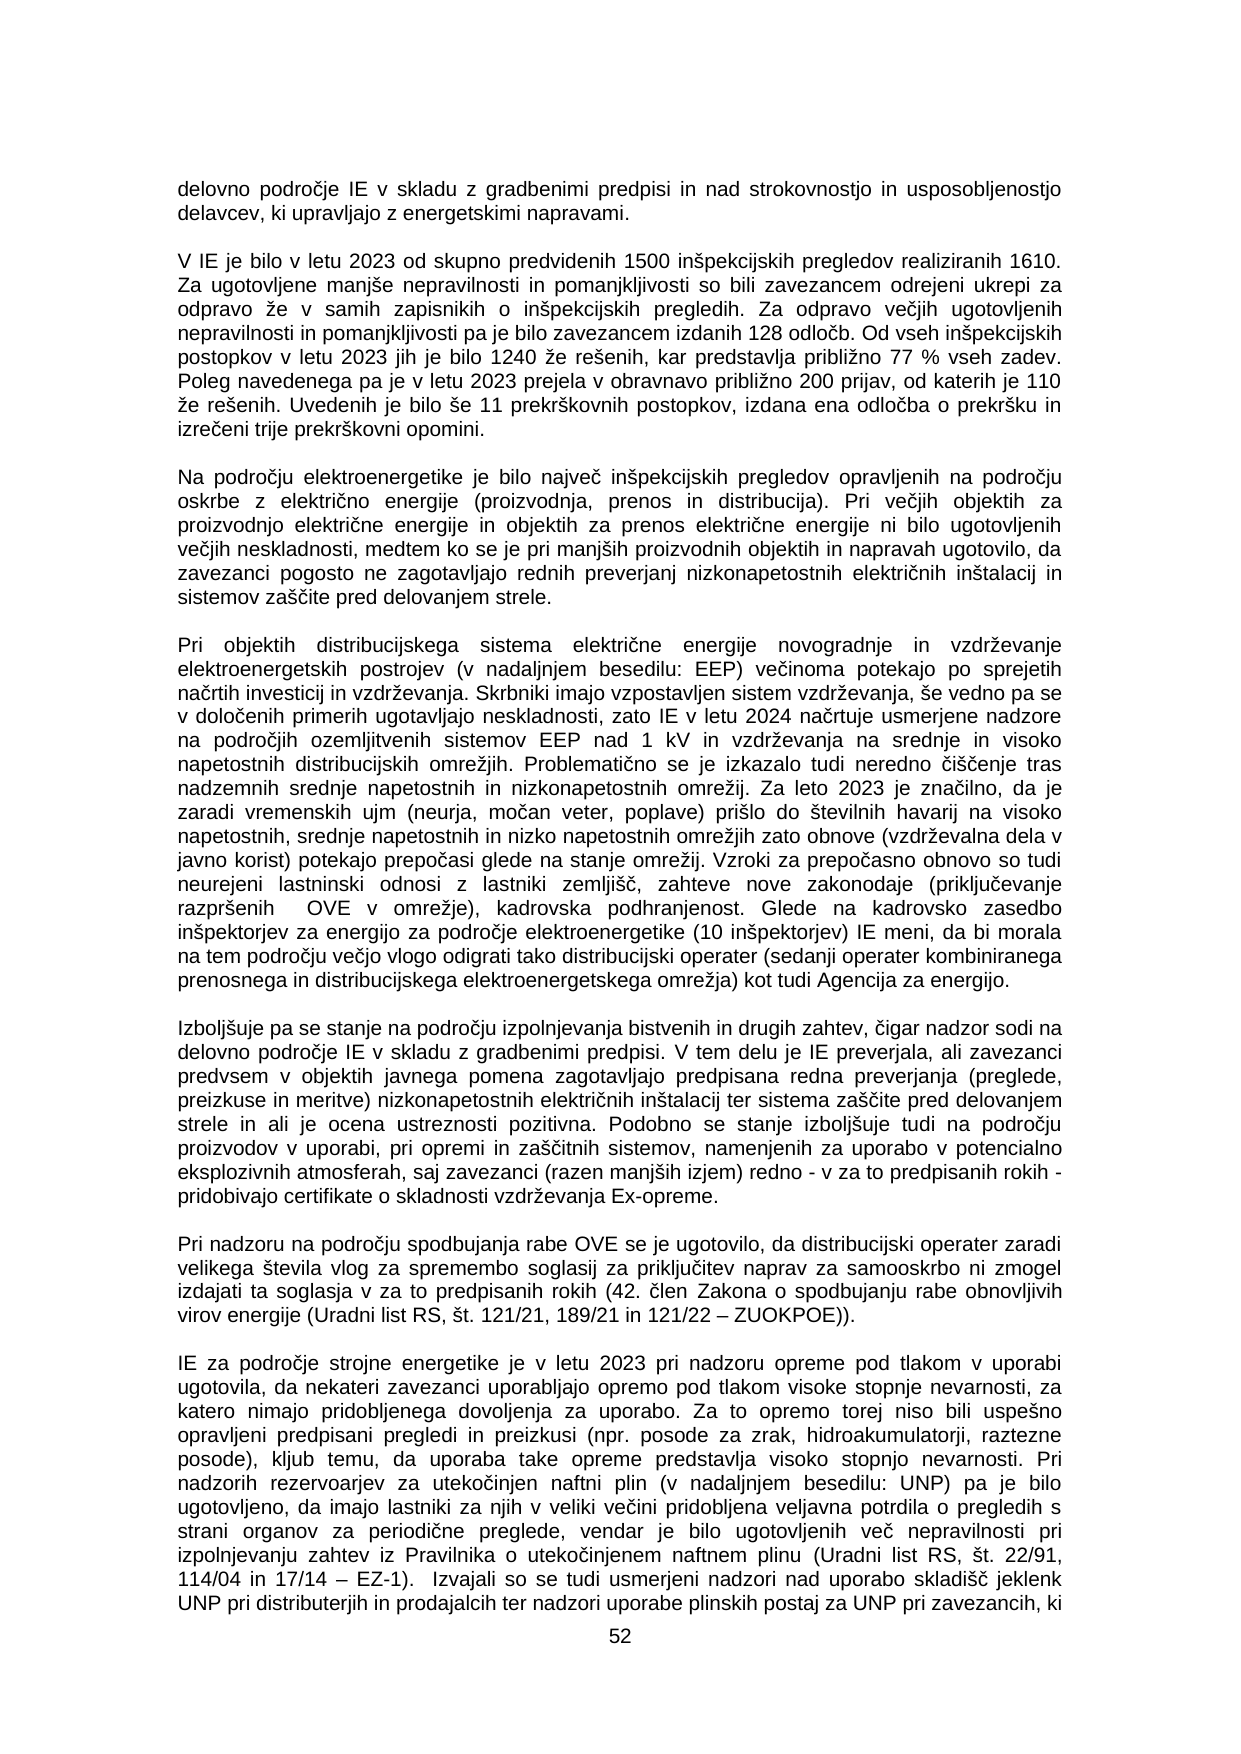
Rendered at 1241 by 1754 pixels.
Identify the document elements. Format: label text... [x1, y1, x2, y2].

text Pri nadzoru na področju spodbujanja rabe OVE se je ugotovilo, da distribucijski operater zaradi velikega števila vlog za spremembo soglasij za priključitev naprav za samooskrbo ni zmogel izdajati ta soglasja v za to predpisanih rokih (42. člen Zakona o spodbujanju rabe obnovljivih virov energije (Uradni list RS, št. 121/21, 189/21 in 121/22 – ZUOKPOE)). [177, 1231, 1063, 1327]
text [177, 177, 1063, 225]
text Pri objektih distribucijskega sistema električne energije novogradnje in vzdrževanje elektroenergetskih postrojev (v nadaljnjem besedilu: EEP) večinoma potekajo po sprejetih načrtih investicij in vzdrževanja. Skrbniki imajo vzpostavljen sistem vzdrževanja, še vedno pa se v določenih primerih ugotavljajo neskladnosti, zato IE v letu 2024 načrtuje usmerjene nadzore na področjih ozemljitvenih sistemov EEP nad 1 kV in vzdrževanja na srednje in visoko napetostnih distribucijskih omrežjih. Problematično se je izkazalo tudi neredno čiščenje tras nadzemnih srednje napetostnih in nizkonapetostnih omrežij. Za leto 2023 je značilno, da je zaradi vremenskih ujm (neurja, močan veter, poplave) prišlo do številnih havarij na visoko napetostnih, srednje napetostnih in nizko napetostnih omrežjih zato obnove (vzdrževalna dela v javno korist) potekajo prepočasi glede na stanje omrežij. Vzroki za prepočasno obnovo so tudi neurejeni lastninski odnosi z lastniki zemljišč, zahteve nove zakonodaje (priključevanje razpršenih OVE v omrežje), kadrovska podhranjenost. Glede na kadrovsko zasedbo inšpektorjev za energijo za področje elektroenergetike (10 inšpektorjev) IE meni, da bi morala na tem področju večjo vlogo odigrati tako distribucijski operater (sedanji operater kombiniranega prenosnega in distribucijskega elektroenergetskega omrežja) kot tudi Agencija za energijo. [177, 632, 1063, 992]
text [177, 1351, 1063, 1615]
text Na področju elektroenergetike je bilo največ inšpekcijskih pregledov opravljenih na področju oskrbe z električno energije (proizvodnja, prenos in distribucija). Pri večjih objektih za proizvodnjo električne energije in objektih za prenos električne energije ni bilo ugotovljenih večjih neskladnosti, medtem ko se je pri manjših proizvodnih objektih in napravah ugotovilo, da zavezanci pogosto ne zagotavljajo rednih preverjanj nizkonapetostnih električnih inštalacij in sistemov zaščite pred delovanjem strele. [177, 465, 1063, 608]
text V IE je bilo v letu 2023 od skupno predvidenih 1500 inšpekcijskih pregledov realiziranih 1610. Za ugotovljene manjše nepravilnosti in pomanjkljivosti so bili zavezancem odrejeni ukrepi za odpravo že v samih zapisnikih o inšpekcijskih pregledih. Za odpravo večjih ugotovljenih nepravilnosti in pomanjkljivosti pa je bilo zavezancem izdanih 128 odločb. Od vseh inšpekcijskih postopkov v letu 2023 jih je bilo 1240 že rešenih, kar predstavlja približno 77 % vseh zadev. Poleg navedenega pa je v letu 2023 prejela v obravnavo približno 200 prijav, od katerih je 110 že rešenih. Uvedenih je bilo še 11 prekrškovnih postopkov, izdana ena odločba o prekršku in izrečeni trije prekrškovni opomini. [177, 249, 1063, 441]
text Izboljšuje pa se stanje na področju izpolnjevanja bistvenih in drugih zahtev, čigar nadzor sodi na delovno področje IE v skladu z gradbenimi predpisi. V tem delu je IE preverjala, ali zavezanci predvsem v objektih javnega pomena zagotavljajo predpisana redna preverjanja (preglede, preizkuse in meritve) nizkonapetostnih električnih inštalacij ter sistema zaščite pred delovanjem strele in ali je ocena ustreznosti pozitivna. Podobno se stanje izboljšuje tudi na področju proizvodov v uporabi, pri opremi in zaščitnih sistemov, namenjenih za uporabo v potencialno eksplozivnih atmosferah, saj zavezanci (razen manjših izjem) redno - v za to predpisanih rokih - pridobivajo certifikate o skladnosti vzdrževanja Ex-opreme. [177, 1016, 1063, 1207]
